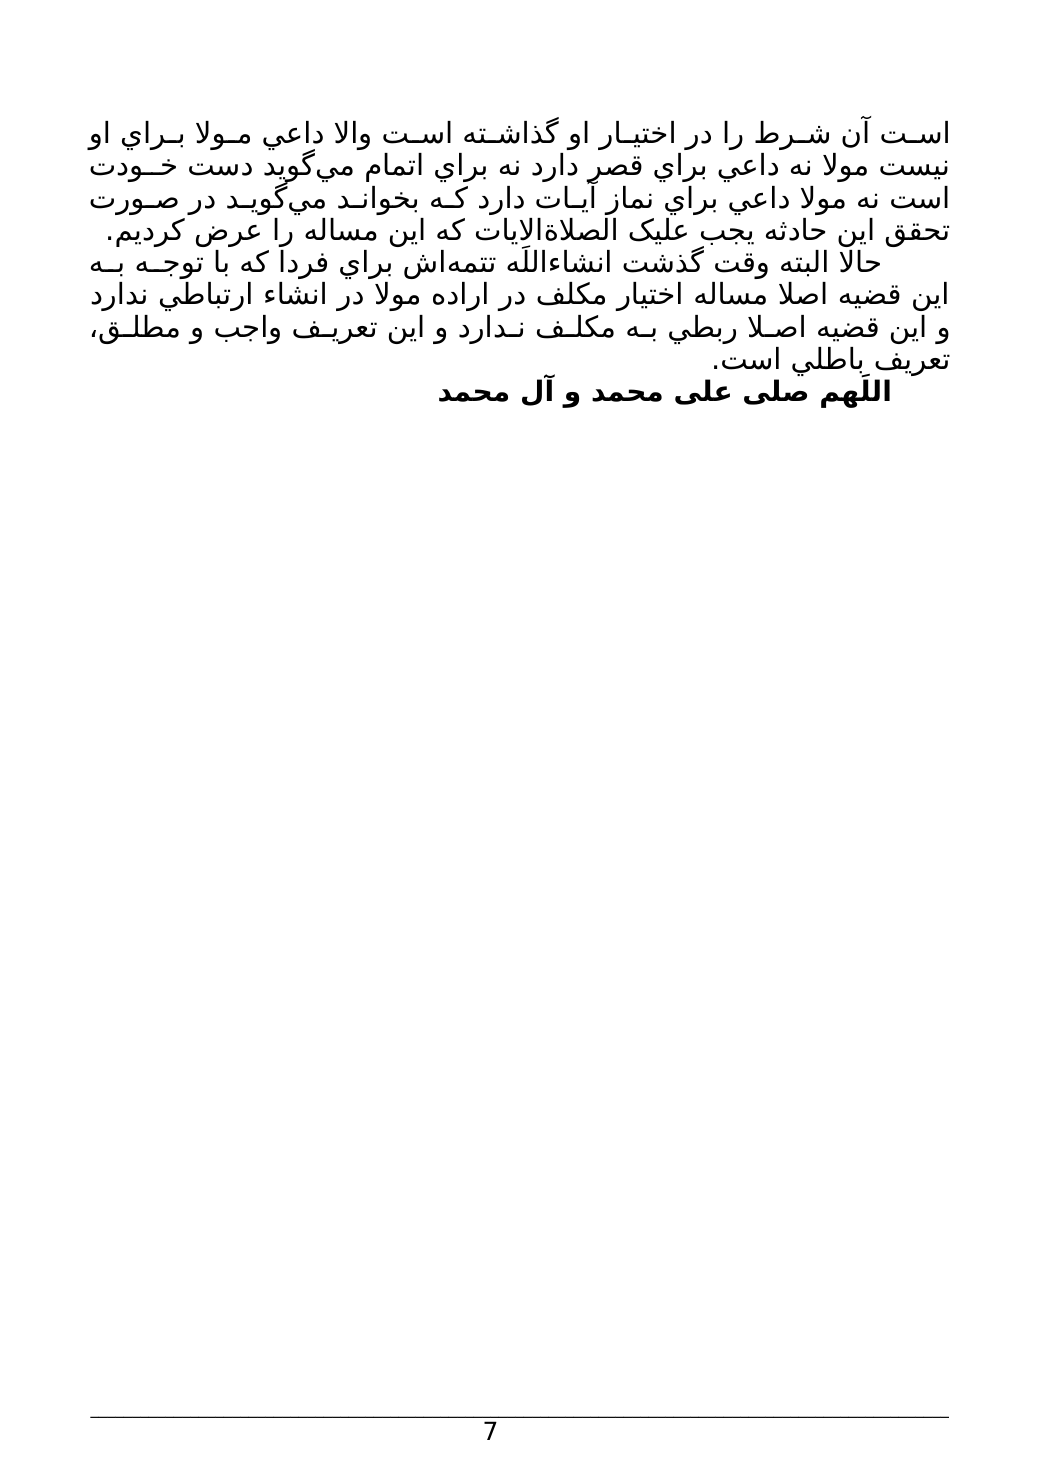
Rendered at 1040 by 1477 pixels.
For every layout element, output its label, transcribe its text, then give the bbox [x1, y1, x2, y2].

text حالا البته وقت گذشت انشاءاللَه تتمه‌اش براي فردا كه با توجه به اين قضيه اصلا مساله اختيار مكلف در اراده مولا در انشاء ارتباطي ندارد و اين قضيه اصلا ربطي به مكلف ندارد و اين تعريف واجب و مطلق، تعريف باطلي است. [89, 247, 951, 376]
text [89, 118, 951, 247]
text اللَهم صلی علی محمد و آل محمد [89, 376, 951, 407]
